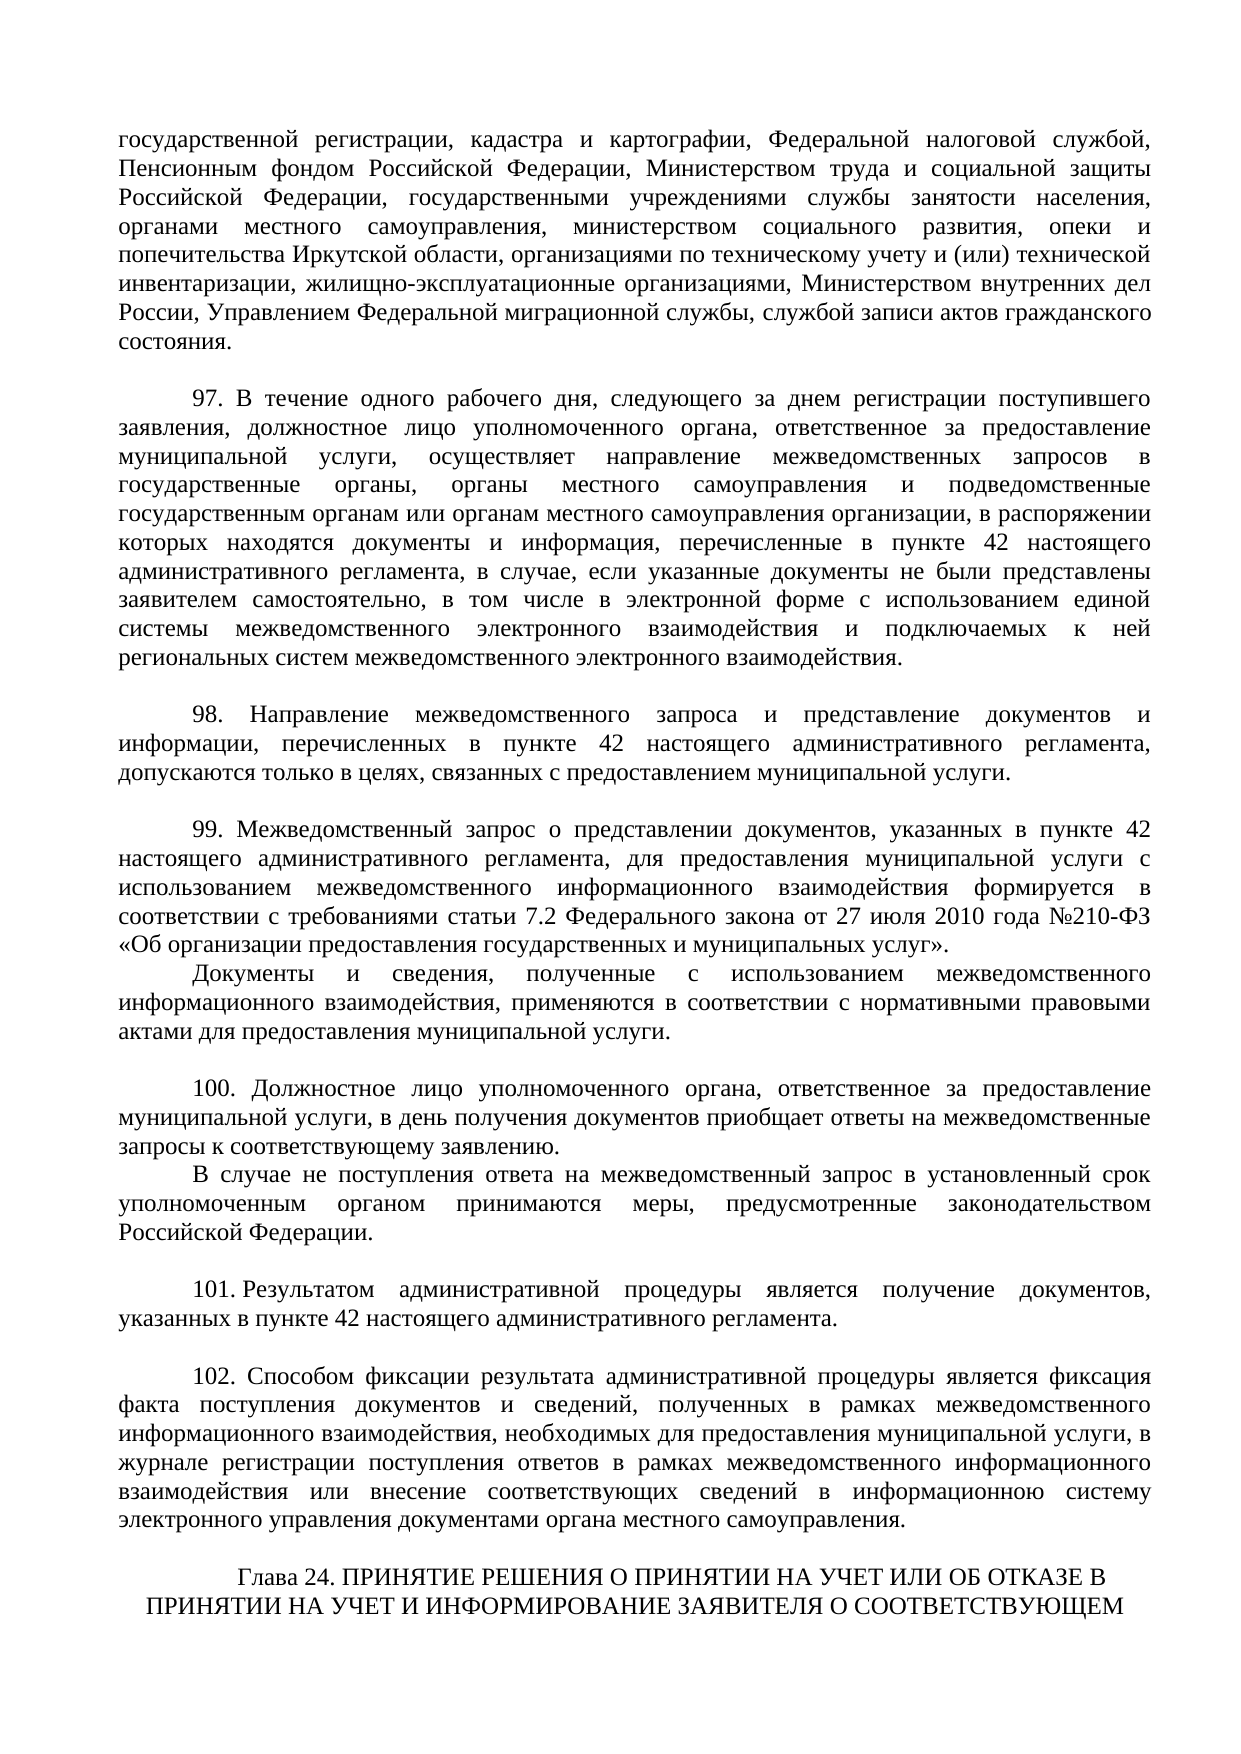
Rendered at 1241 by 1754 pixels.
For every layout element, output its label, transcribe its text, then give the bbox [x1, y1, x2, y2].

text В случае не поступления ответа на межведомственный запрос в установленный срок уполномоченным органом принимаются меры, предусмотренные законодательством Российской Федерации. [118, 1159, 1152, 1246]
text Документы и сведения, полученные с использованием межведомственного информационного взаимодействия, применяются в соответствии с нормативными правовыми актами для предоставления муниципальной услуги. [118, 958, 1152, 1044]
text 101. Результатом административной процедуры является получение документов, указанных в пункте 42 настоящего административного регламента. [118, 1274, 1152, 1332]
text 99. Межведомственный запрос о представлении документов, указанных в пункте 42 настоящего административного регламента, для предоставления муниципальной услуги с использованием межведомственного информационного взаимодействия формируется в соответствии с требованиями статьи 7.2 Федерального закона от 27 июля 2010 года №210-ФЗ «Об организации предоставления государственных и муниципальных услуг». [118, 814, 1152, 958]
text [118, 1562, 1152, 1619]
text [118, 124, 1152, 354]
text 100. Должностное лицо уполномоченного органа, ответственное за предоставление муниципальной услуги, в день получения документов приобщает ответы на межведомственные запросы к соответствующему заявлению. [118, 1073, 1152, 1159]
text 98. Направление межведомственного запроса и представление документов и информации, перечисленных в пункте 42 настоящего административного регламента, допускаются только в целях, связанных с предоставлением муниципальной услуги. [118, 699, 1152, 786]
text 97. В течение одного рабочего дня, следующего за днем регистрации поступившего заявления, должностное лицо уполномоченного органа, ответственное за предоставление муниципальной услуги, осуществляет направление межведомственных запросов в государственные органы, органы местного самоуправления и подведомственные государственным органам или органам местного самоуправления организации, в распоряжении которых находятся документы и информация, перечисленные в пункте 42 настоящего административного регламента, в случае, если указанные документы не были представлены заявителем самостоятельно, в том числе в электронной форме с использованием единой системы межведомственного электронного взаимодействия и подключаемых к ней региональных систем межведомственного электронного взаимодействия. [118, 383, 1152, 671]
text 102. Способом фиксации результата административной процедуры является фиксация факта поступления документов и сведений, полученных в рамках межведомственного информационного взаимодействия, необходимых для предоставления муниципальной услуги, в журнале регистрации поступления ответов в рамках межведомственного информационного взаимодействия или внесение соответствующих сведений в информационною систему электронного управления документами органа местного самоуправления. [118, 1361, 1152, 1533]
